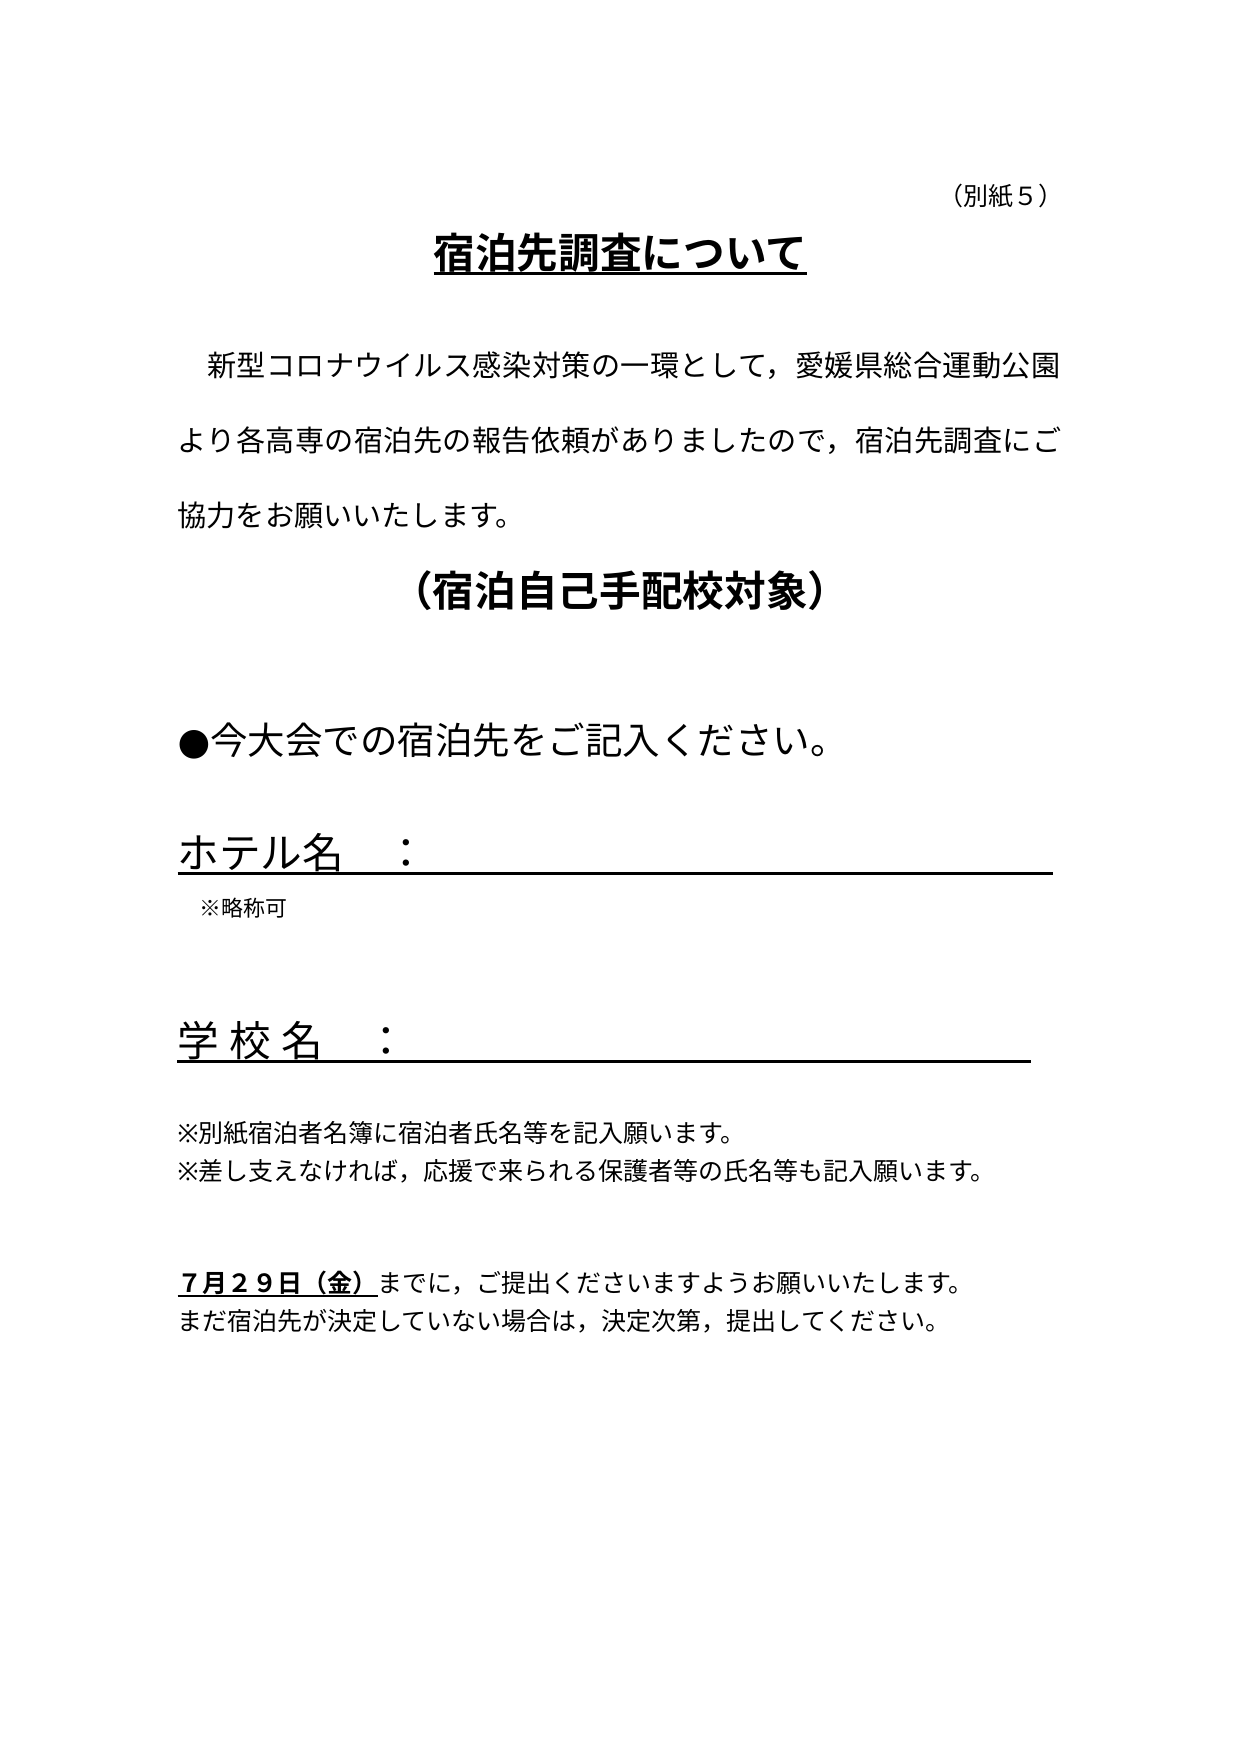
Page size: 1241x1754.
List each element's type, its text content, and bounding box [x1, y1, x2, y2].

text （別紙５） [177, 176, 1063, 213]
text ※略称可 [177, 888, 1063, 926]
text ※差し支えなければ，応援で来られる保護者等の氏名等も記入願います。 [177, 1151, 1063, 1188]
text 新型コロナウイルス感染対策の一環として，愛媛県総合運動公園より各高専の宿泊先の報告依頼がありましたので，宿泊先調査にご協力をお願いいたします。 [177, 326, 1063, 551]
text （宿泊自己手配校対象） [177, 551, 1063, 626]
text ※別紙宿泊者名簿に宿泊者氏名等を記入願います。 [177, 1113, 1063, 1151]
text ７月２９日（金）までに，ご提出くださいますようお願いいたします。 [177, 1263, 1063, 1301]
text まだ宿泊先が決定していない場合は，決定次第，提出してください。 [177, 1301, 1063, 1338]
text ●今大会での宿泊先をご記入ください。 [177, 701, 1063, 776]
text 学校名 ： [177, 1001, 1063, 1076]
text ホテル名 ： [177, 813, 1063, 888]
text 宿泊先調査について [177, 213, 1063, 288]
